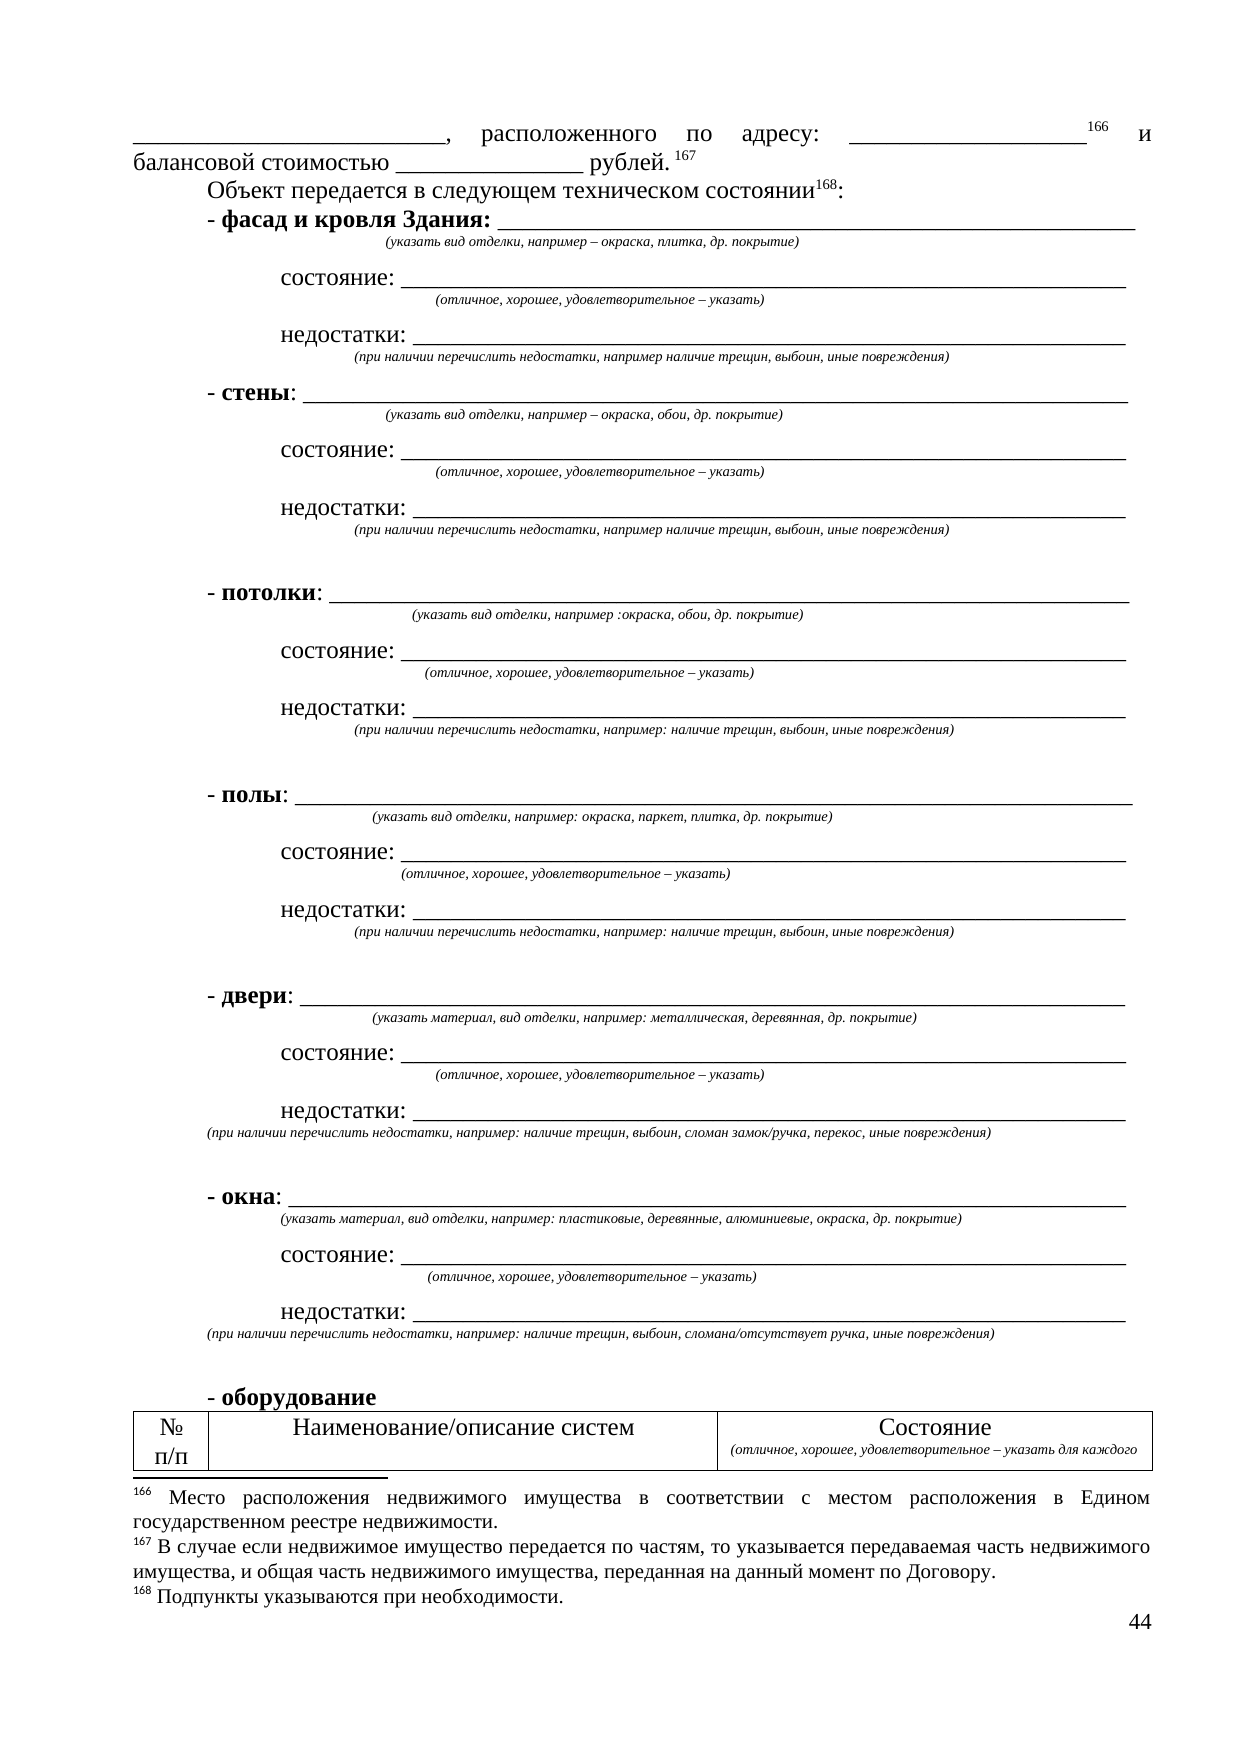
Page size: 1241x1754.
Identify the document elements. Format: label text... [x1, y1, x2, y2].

text (отличное, хорошее, удовлетворительное – указать) [133, 1066, 1152, 1095]
text (отличное, хорошее, удовлетворительное – указать) [133, 463, 1152, 492]
text (указать материал, вид отделки, например: пластиковые, деревянные, алюминиевые, окраска, др. покрытие) [133, 1210, 1152, 1239]
text недостатки: _________________________________________________________ [133, 894, 1152, 922]
text - окна: ___________________________________________________________________ [133, 1181, 1152, 1210]
text (отличное, хорошее, удовлетворительное – указать) [133, 664, 1152, 692]
text недостатки: _________________________________________________________ [133, 319, 1152, 348]
text - полы: ___________________________________________________________________ [133, 779, 1152, 807]
text недостатки: _________________________________________________________ [133, 492, 1152, 521]
text недостатки: _________________________________________________________ [133, 1095, 1152, 1124]
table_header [209, 1412, 717, 1470]
text состояние: __________________________________________________________ [133, 1037, 1152, 1066]
text (при наличии перечислить недостатки, например: наличие трещин, выбоин, иные повреждения) [133, 721, 1152, 750]
text - потолки: ________________________________________________________________ [133, 577, 1152, 606]
text - двери: __________________________________________________________________ [133, 980, 1152, 1009]
text Объект передается в следующем техническом состоянии: [133, 176, 1152, 204]
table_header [718, 1412, 1152, 1470]
text - стены: __________________________________________________________________ [133, 377, 1152, 406]
text состояние: __________________________________________________________ [133, 262, 1152, 291]
text (при наличии перечислить недостатки, например наличие трещин, выбоин, иные повреждения) [133, 348, 1152, 377]
text (отличное, хорошее, удовлетворительное – указать) [133, 1267, 1152, 1296]
table_header № п/п [134, 1412, 208, 1470]
text - оборудование [133, 1382, 1152, 1411]
text - фасад и кровля Здания: ___________________________________________________ [133, 204, 1152, 233]
text - часть недвижимого имущества (далее – «Объект»), являющуюся частью _____________ (далее – «Здание»), кадастровый/условный номер Здания _________________________, расположенного по адресу: ___________________ и балансовой стоимостью _______________ рублей. [133, 118, 1152, 176]
text (при наличии перечислить недостатки, например наличие трещин, выбоин, иные повреждения) [133, 521, 1152, 549]
text состояние: __________________________________________________________ [133, 836, 1152, 865]
text недостатки: _________________________________________________________ [133, 692, 1152, 721]
text (указать вид отделки, например :окраска, обои, др. покрытие) [133, 606, 1152, 635]
text недостатки: _________________________________________________________ [133, 1296, 1152, 1325]
text (при наличии перечислить недостатки, например: наличие трещин, выбоин, иные повреждения) [133, 922, 1152, 951]
text (указать вид отделки, например – окраска, плитка, др. покрытие) [133, 233, 1152, 262]
text (при наличии перечислить недостатки, например: наличие трещин, выбоин, сломан замок/ручка, перекос, иные повреждения) [133, 1124, 1152, 1152]
text (указать материал, вид отделки, например: металлическая, деревянная, др. покрытие) [133, 1009, 1152, 1037]
text состояние: __________________________________________________________ [133, 1239, 1152, 1267]
text (отличное, хорошее, удовлетворительное – указать) [133, 865, 1152, 894]
text (указать вид отделки, например – окраска, обои, др. покрытие) [133, 406, 1152, 434]
text (отличное, хорошее, удовлетворительное – указать) [133, 291, 1152, 319]
text состояние: __________________________________________________________ [133, 635, 1152, 664]
text (указать вид отделки, например: окраска, паркет, плитка, др. покрытие) [133, 807, 1152, 836]
text (при наличии перечислить недостатки, например: наличие трещин, выбоин, сломана/отсутствует ручка, иные повреждения) [133, 1325, 1152, 1354]
text состояние: __________________________________________________________ [133, 434, 1152, 463]
